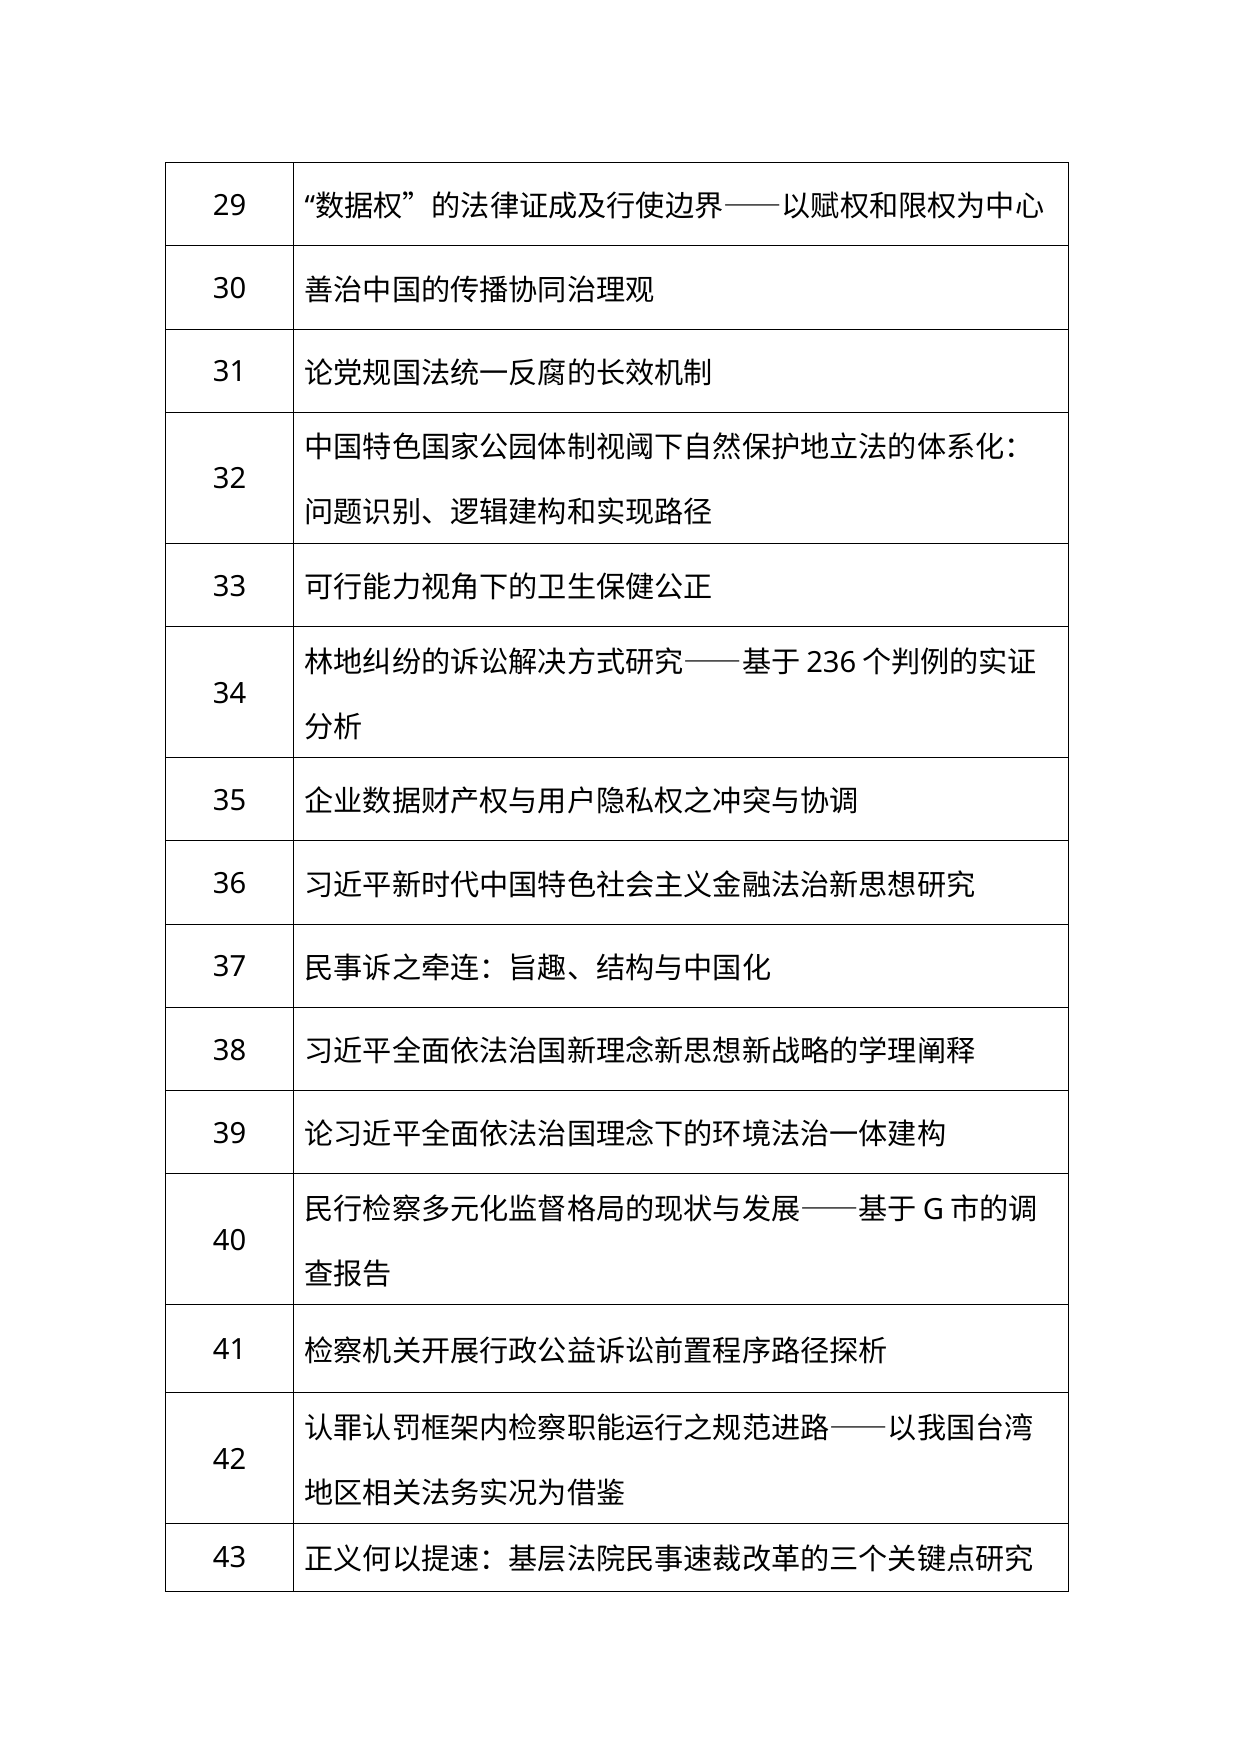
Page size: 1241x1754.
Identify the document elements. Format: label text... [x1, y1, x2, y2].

table_cell 检察机关开展行政公益诉讼前置程序路径探析 [294, 1305, 1068, 1392]
table_cell 37 [166, 925, 293, 1007]
table_cell 33 [166, 544, 293, 626]
table_cell 40 [166, 1174, 293, 1304]
table_cell 30 [166, 246, 293, 328]
table_cell 民事诉之牵连：旨趣、结构与中国化 [294, 925, 1068, 1007]
table_cell 39 [166, 1091, 293, 1173]
table_cell 论习近平全面依法治国理念下的环境法治一体建构 [294, 1091, 1068, 1173]
table_cell 38 [166, 1008, 293, 1090]
table_cell 习近平新时代中国特色社会主义金融法治新思想研究 [294, 841, 1068, 923]
table_cell 中国特色国家公园体制视阈下自然保护地立法的体系化：问题识别、逻辑建构和实现路径 [294, 413, 1068, 543]
table_cell 善治中国的传播协同治理观 [294, 246, 1068, 328]
table_cell 41 [166, 1305, 293, 1392]
table_cell 34 [166, 627, 293, 757]
table_cell “数据权”的法律证成及行使边界——以赋权和限权为中心 [294, 163, 1068, 245]
table_cell 31 [166, 330, 293, 412]
table_cell 林地纠纷的诉讼解决方式研究——基于236个判例的实证分析 [294, 627, 1068, 757]
table_cell 认罪认罚框架内检察职能运行之规范进路——以我国台湾地区相关法务实况为借鉴 [294, 1393, 1068, 1523]
table_cell 32 [166, 413, 293, 543]
table_cell 企业数据财产权与用户隐私权之冲突与协调 [294, 758, 1068, 840]
table_cell 35 [166, 758, 293, 840]
table_cell 可行能力视角下的卫生保健公正 [294, 544, 1068, 626]
table_cell 29 [166, 163, 293, 245]
table_cell 习近平全面依法治国新理念新思想新战略的学理阐释 [294, 1008, 1068, 1090]
table_cell 42 [166, 1393, 293, 1523]
table_cell 民行检察多元化监督格局的现状与发展——基于G市的调查报告 [294, 1174, 1068, 1304]
table_cell 36 [166, 841, 293, 923]
table_cell 43 [166, 1524, 293, 1591]
table_cell 论党规国法统一反腐的长效机制 [294, 330, 1068, 412]
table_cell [294, 1524, 1068, 1591]
